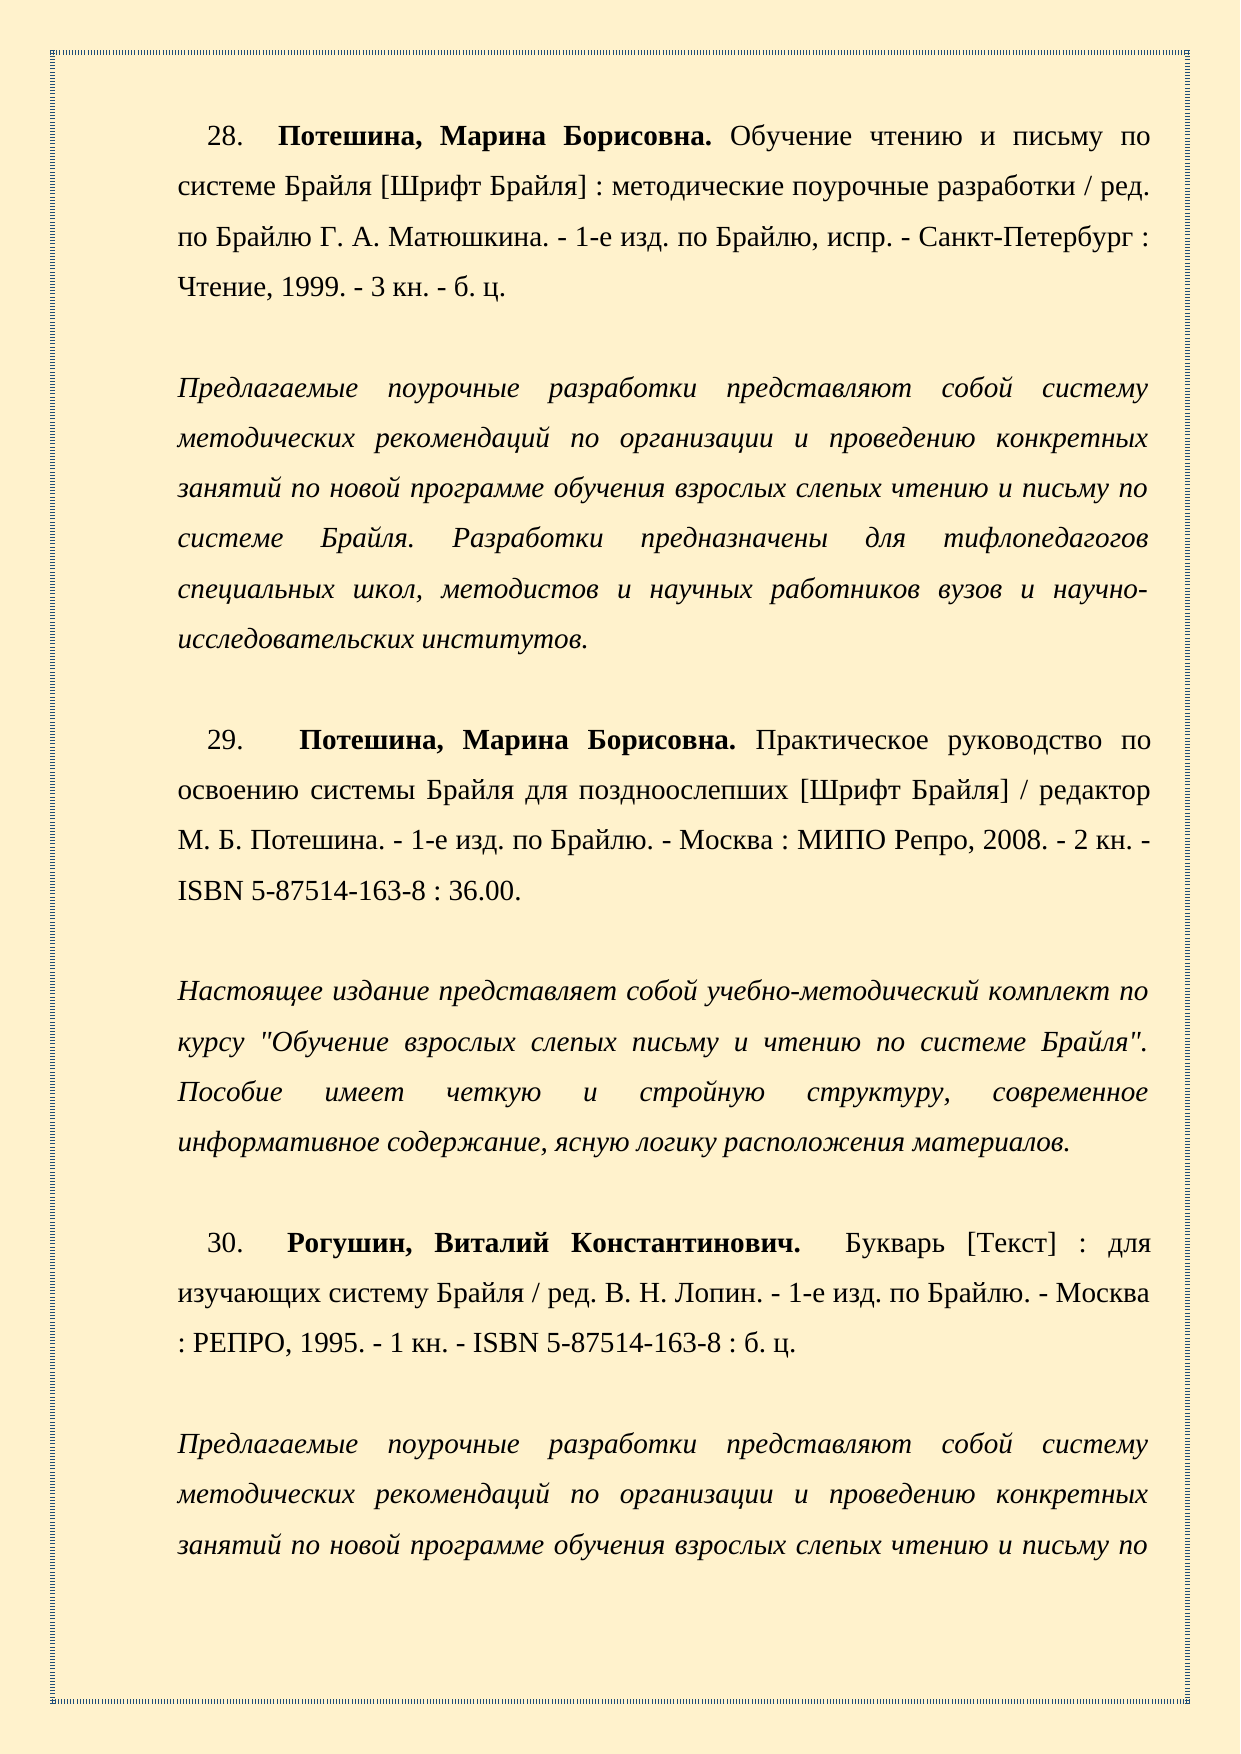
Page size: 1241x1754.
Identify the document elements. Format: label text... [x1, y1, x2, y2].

text 29. Потешина, Марина Борисовна. Практическое руководство по освоению системы Брайля для поздноослепших [Шрифт Брайля] / редактор М. Б. Потешина. - 1-е изд. по Брайлю. - Москва : МИПО Репро, 2008. - 2 кн. - ISBN 5-87514-163-8 : 36.00. [177, 722, 1152, 906]
text Настоящее издание представляет собой учебно-методический комплект по курсу "Обучение взрослых слепых письму и чтению по системе Брайля". Пособие имеет четкую и стройную структуру, современное информативное содержание, ясную логику расположения материалов. [177, 973, 1152, 1158]
text 30. Рогушин, Виталий Константинович. Букварь [Текст] : для изучающих систему Брайля / ред. В. Н. Лопин. - 1-е изд. по Брайлю. - Москва : РЕПРО, 1995. - 1 кн. - ISBN 5-87514-163-8 : б. ц. [177, 1225, 1152, 1359]
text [177, 1426, 1152, 1560]
text 28. Потешина, Марина Борисовна. Обучение чтению и письму по системе Брайля [Шрифт Брайля] : методические поурочные разработки / ред. по Брайлю Г. А. Матюшкина. - 1-е изд. по Брайлю, испр. - Санкт-Петербург : Чтение, 1999. - 3 кн. - б. ц. [177, 118, 1152, 303]
